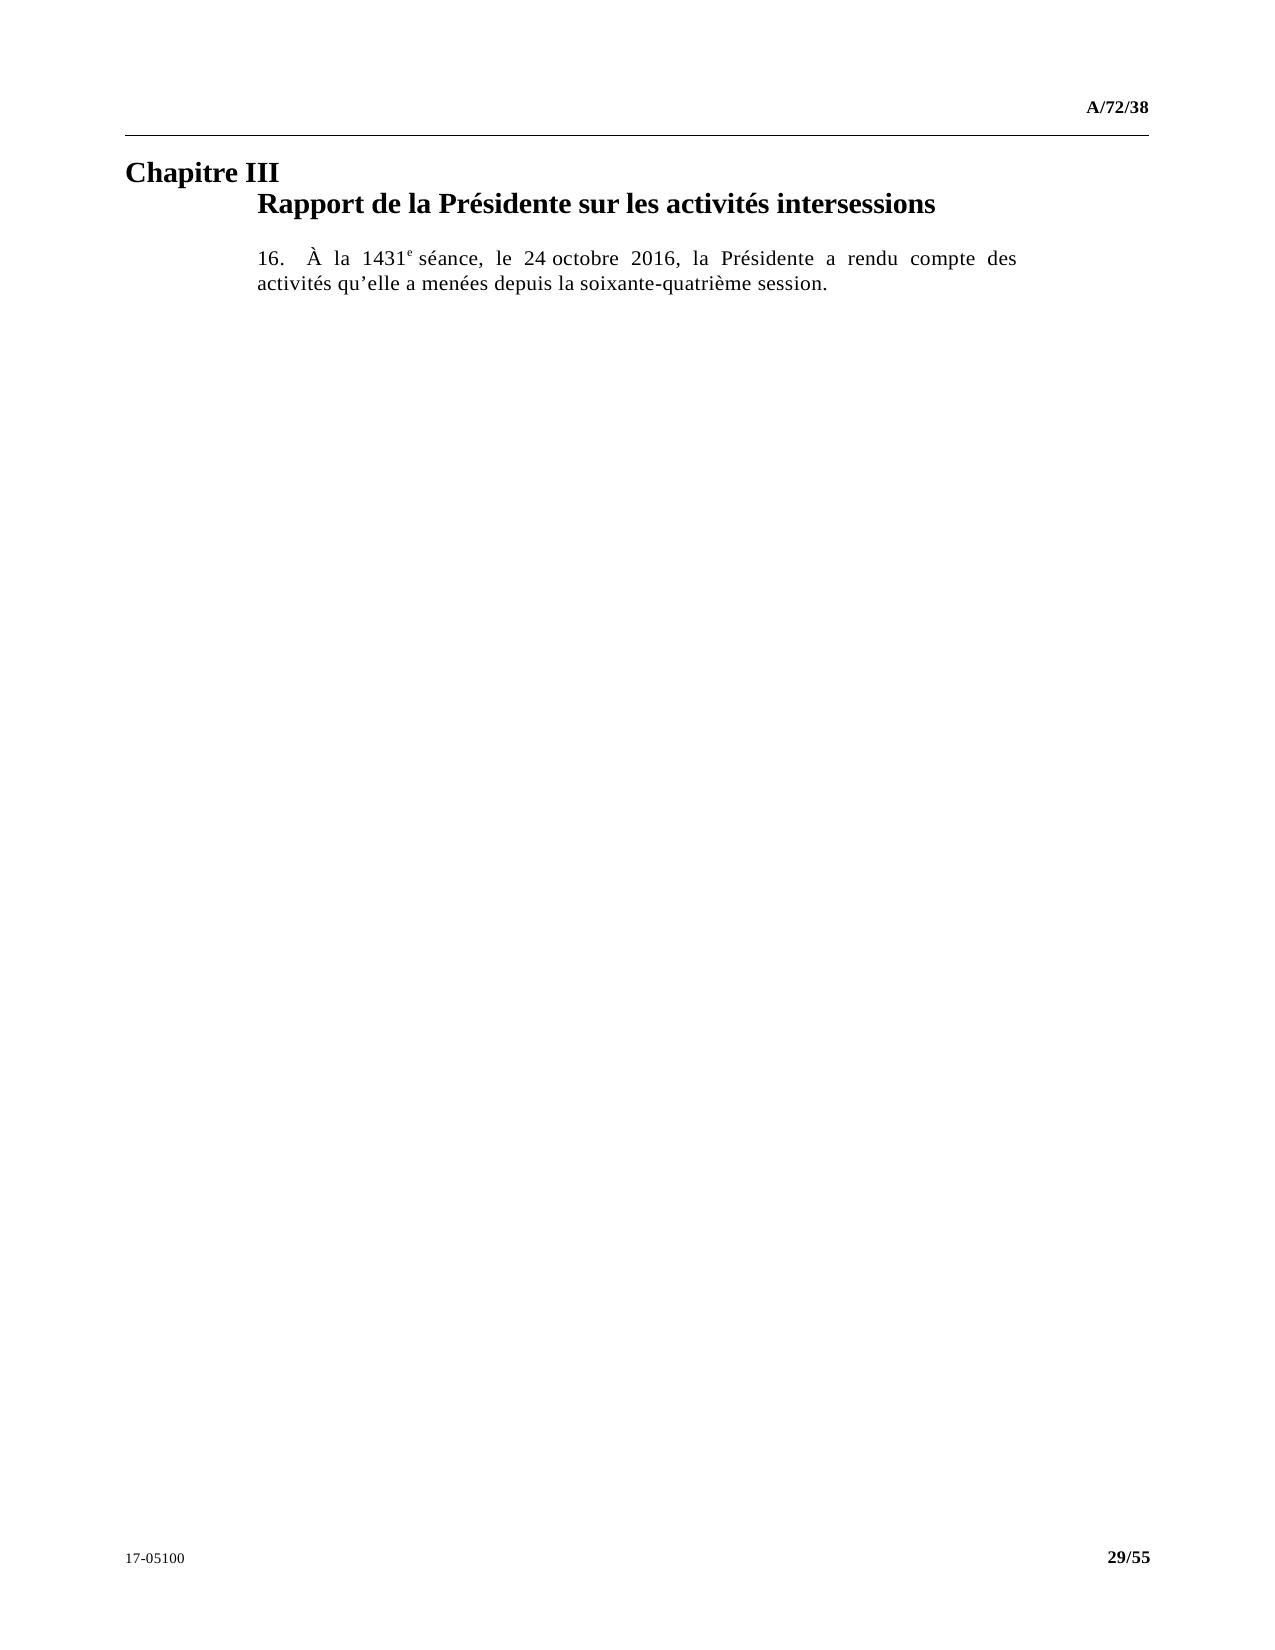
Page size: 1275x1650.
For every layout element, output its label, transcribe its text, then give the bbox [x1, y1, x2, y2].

list À la 1431e séance, le 24 octobre 2016, la Présidente a rendu compte des activités qu’elle a menées depuis la soixante-quatrième session. [257, 245, 1018, 295]
text Chapitre III [125, 157, 1019, 189]
text Rapport de la Présidente sur les activités intersessions [125, 189, 1019, 220]
